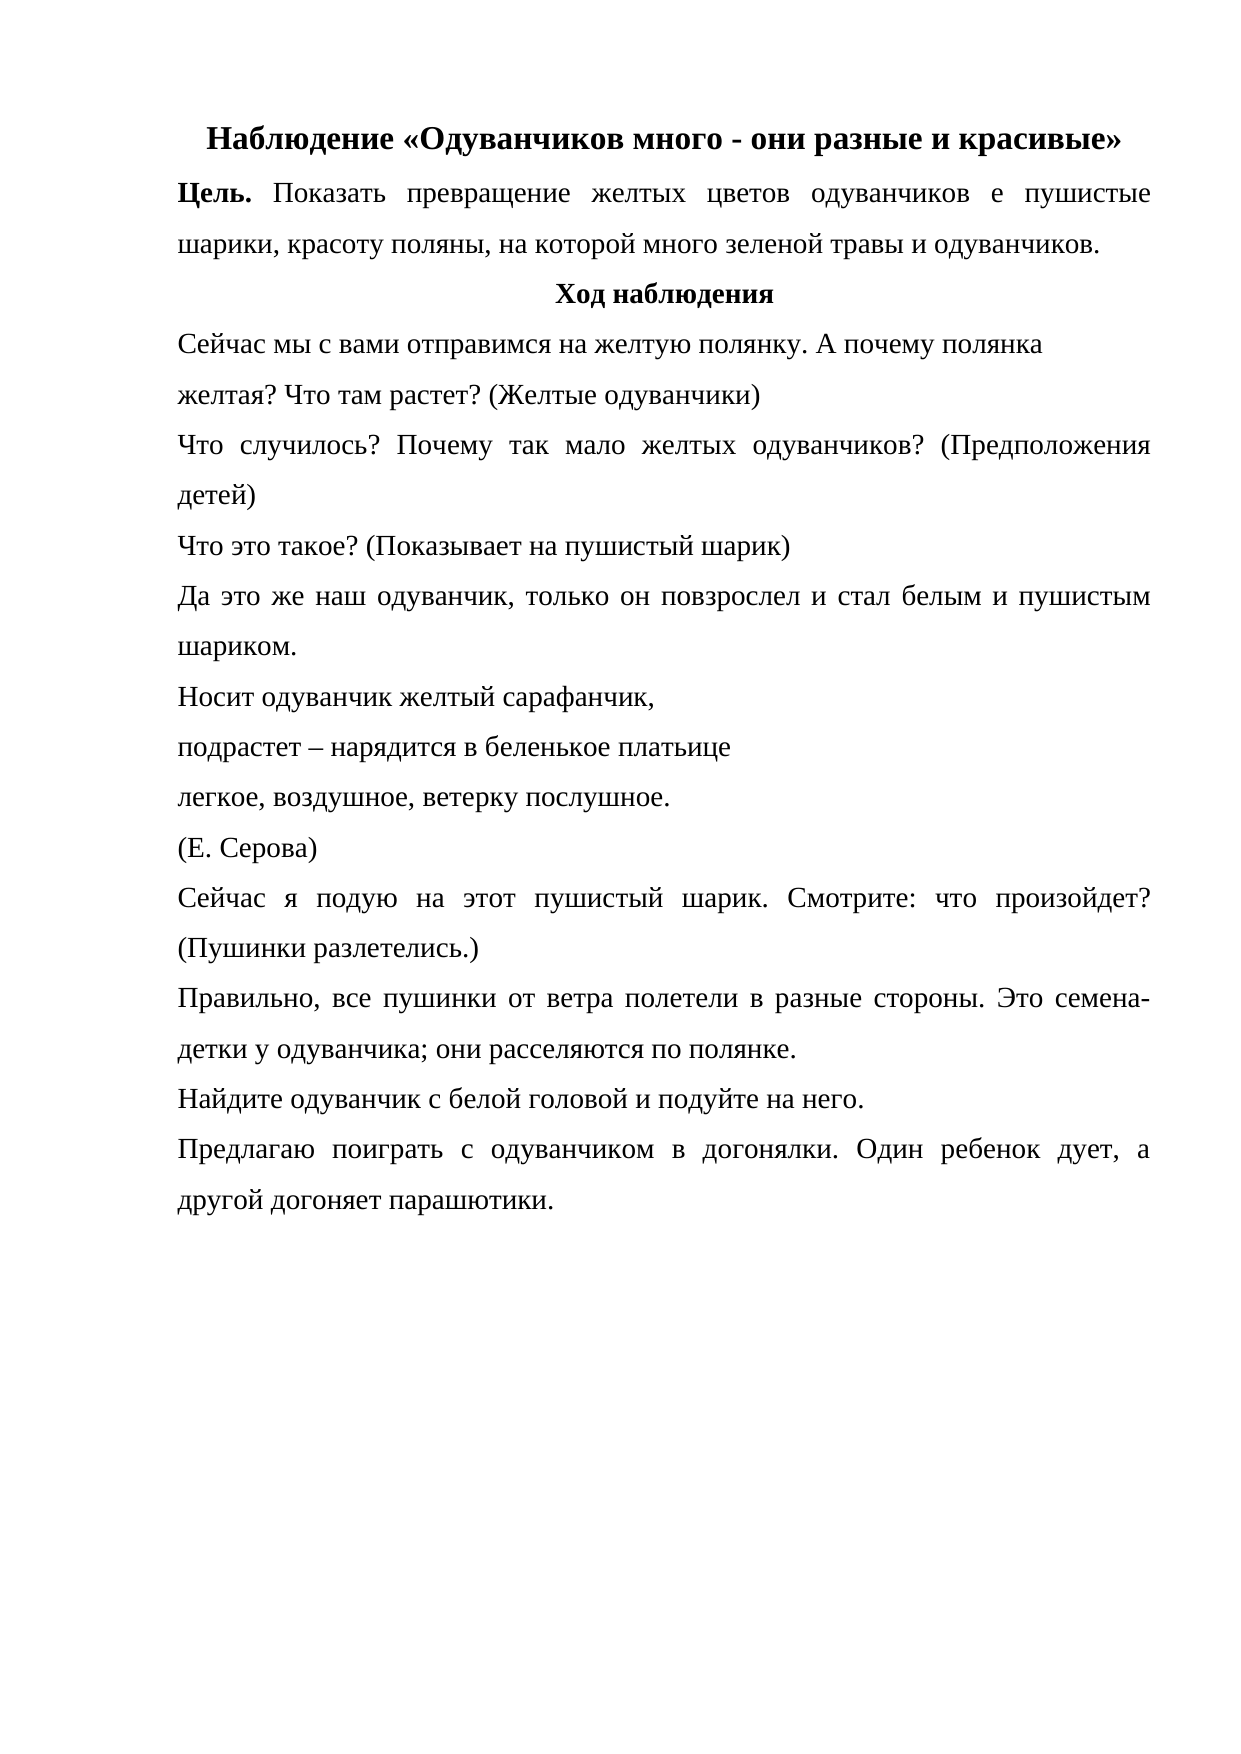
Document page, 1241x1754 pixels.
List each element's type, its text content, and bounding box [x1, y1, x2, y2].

text Ход наблюдения [177, 276, 1152, 310]
text Что случилось? Почему так мало желтых одуванчиков? (Предположения детей) [177, 427, 1152, 511]
text (Е. Серова) [177, 830, 1152, 863]
text Да это же наш одуванчик, только он повзрослел и стал белым и пушистым шариком. [177, 578, 1152, 662]
text желтая? Что там растет? (Желтые одуванчики) [177, 377, 1152, 410]
text Найдите одуванчик с белой головой и подуйте на него. [177, 1081, 1152, 1115]
text Сейчас я подую на этот пушистый шарик. Смотрите: что произойдет? (Пушинки разлетелись.) [177, 880, 1152, 964]
text Предлагаю поиграть с одуванчиком в догонялки. Один ребенок дует, а другой догоняет парашютики. [177, 1132, 1152, 1215]
text Цель. Показать превращение желтых цветов одуванчиков е пушистые шарики, красоту поляны, на которой много зеленой травы и одуванчиков. [177, 176, 1152, 259]
text легкое, воздушное, ветерку послушное. [177, 779, 1152, 813]
text Что это такое? (Показывает на пушистый шарик) [177, 528, 1152, 561]
text Сейчас мы с вами отправимся на желтую полянку. А почему полянка [177, 327, 1152, 360]
text Правильно, все пушинки от ветра полетели в разные стороны. Это семена-детки у одуванчика; они расселяются по полянке. [177, 981, 1152, 1064]
text подрастет – нарядится в беленькое платьице [177, 729, 1152, 763]
text Наблюдение «Одуванчиков много - они разные и красивые» [177, 118, 1152, 156]
text Носит одуванчик желтый сарафанчик, [177, 679, 1152, 712]
